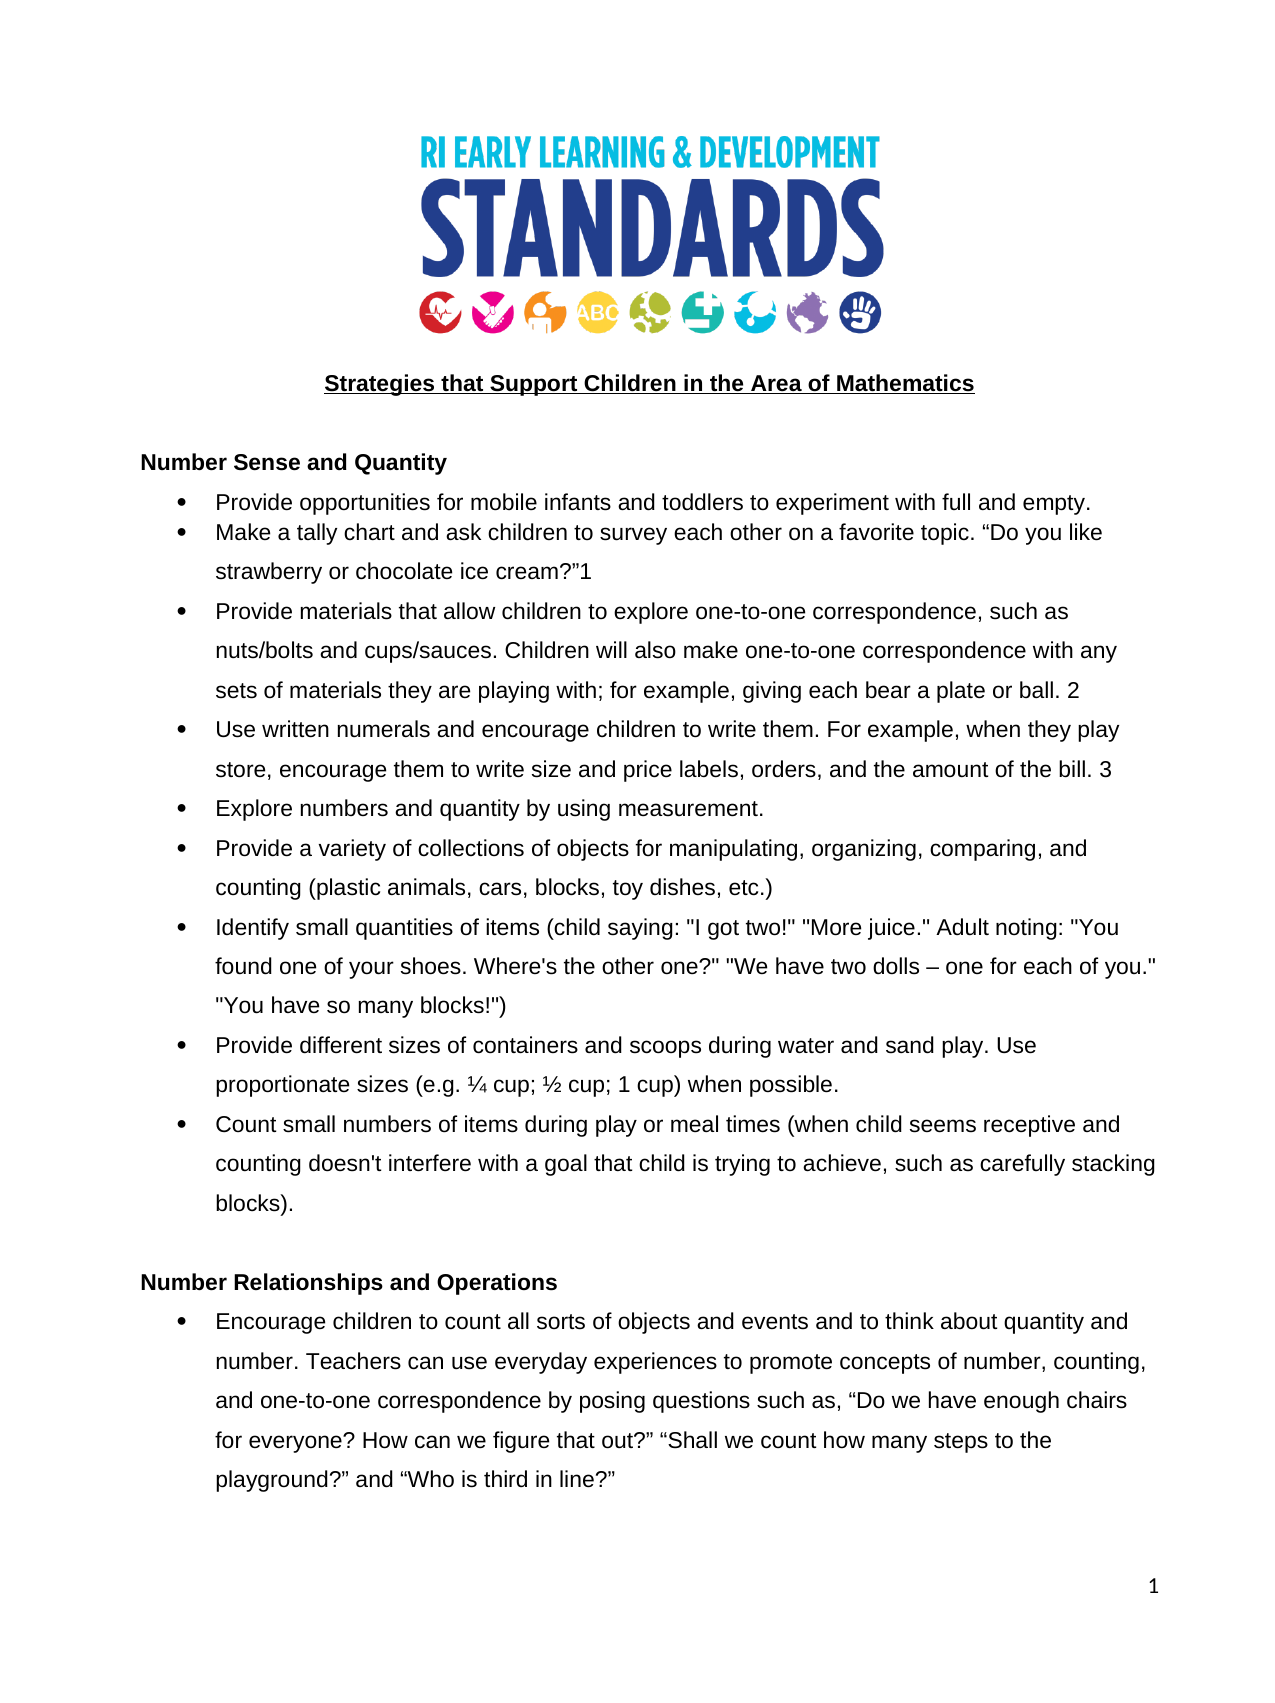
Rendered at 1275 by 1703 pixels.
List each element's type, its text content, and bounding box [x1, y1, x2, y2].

text Number Relationships and Operations [140, 1269, 1159, 1295]
list Provide different sizes of containers and scoops during water and sand play. Use proportionate sizes (e.g. ¼ cup; ½ cup; 1 cup) when possible. [178, 1032, 1159, 1098]
list Provide opportunities for mobile infants and toddlers to experiment with full and empty. [178, 488, 1159, 515]
list Encourage children to count all sorts of objects and events and to think about quantity and number. Teachers can use everyday experiences to promote concepts of number, counting, and one-to-one correspondence by posing questions such as, “Do we have enough chairs for everyone? How can we figure that out?” “Shall we count how many steps to the playground?” and “Who is third in line?” [178, 1308, 1159, 1493]
list Provide a variety of collections of objects for manipulating, organizing, comparing, and counting (plastic animals, cars, blocks, toy dishes, etc.) [178, 834, 1159, 900]
picture [411, 127, 888, 346]
text Strategies that Support Children in the Area of Mathematics [140, 370, 1159, 396]
list Identify small quantities of items (child saying: "I got two!" "More juice." Adult noting: "You found one of your shoes. Where's the other one?" "We have two dolls – one for each of you." "You have so many blocks!") [178, 913, 1159, 1019]
list Provide materials that allow children to explore one-to-one correspondence, such as nuts/bolts and cups/sauces. Children will also make one-to-one correspondence with any sets of materials they are playing with; for example, giving each bear a plate or ball. 2 [178, 598, 1159, 703]
text Number Sense and Quantity [140, 449, 1159, 475]
list Count small numbers of items during play or meal times (when child seems receptive and counting doesn't interfere with a goal that child is trying to achieve, such as carefully stacking blocks). [178, 1111, 1159, 1216]
list Use written numerals and encourage children to write them. For example, when they play store, encourage them to write size and price labels, orders, and the amount of the bill. 3 [178, 716, 1159, 782]
list Make a tally chart and ask children to survey each other on a favorite topic. “Do you like strawberry or chocolate ice cream?”1 [178, 519, 1159, 584]
list Explore numbers and quantity by using measurement. [178, 795, 1159, 821]
